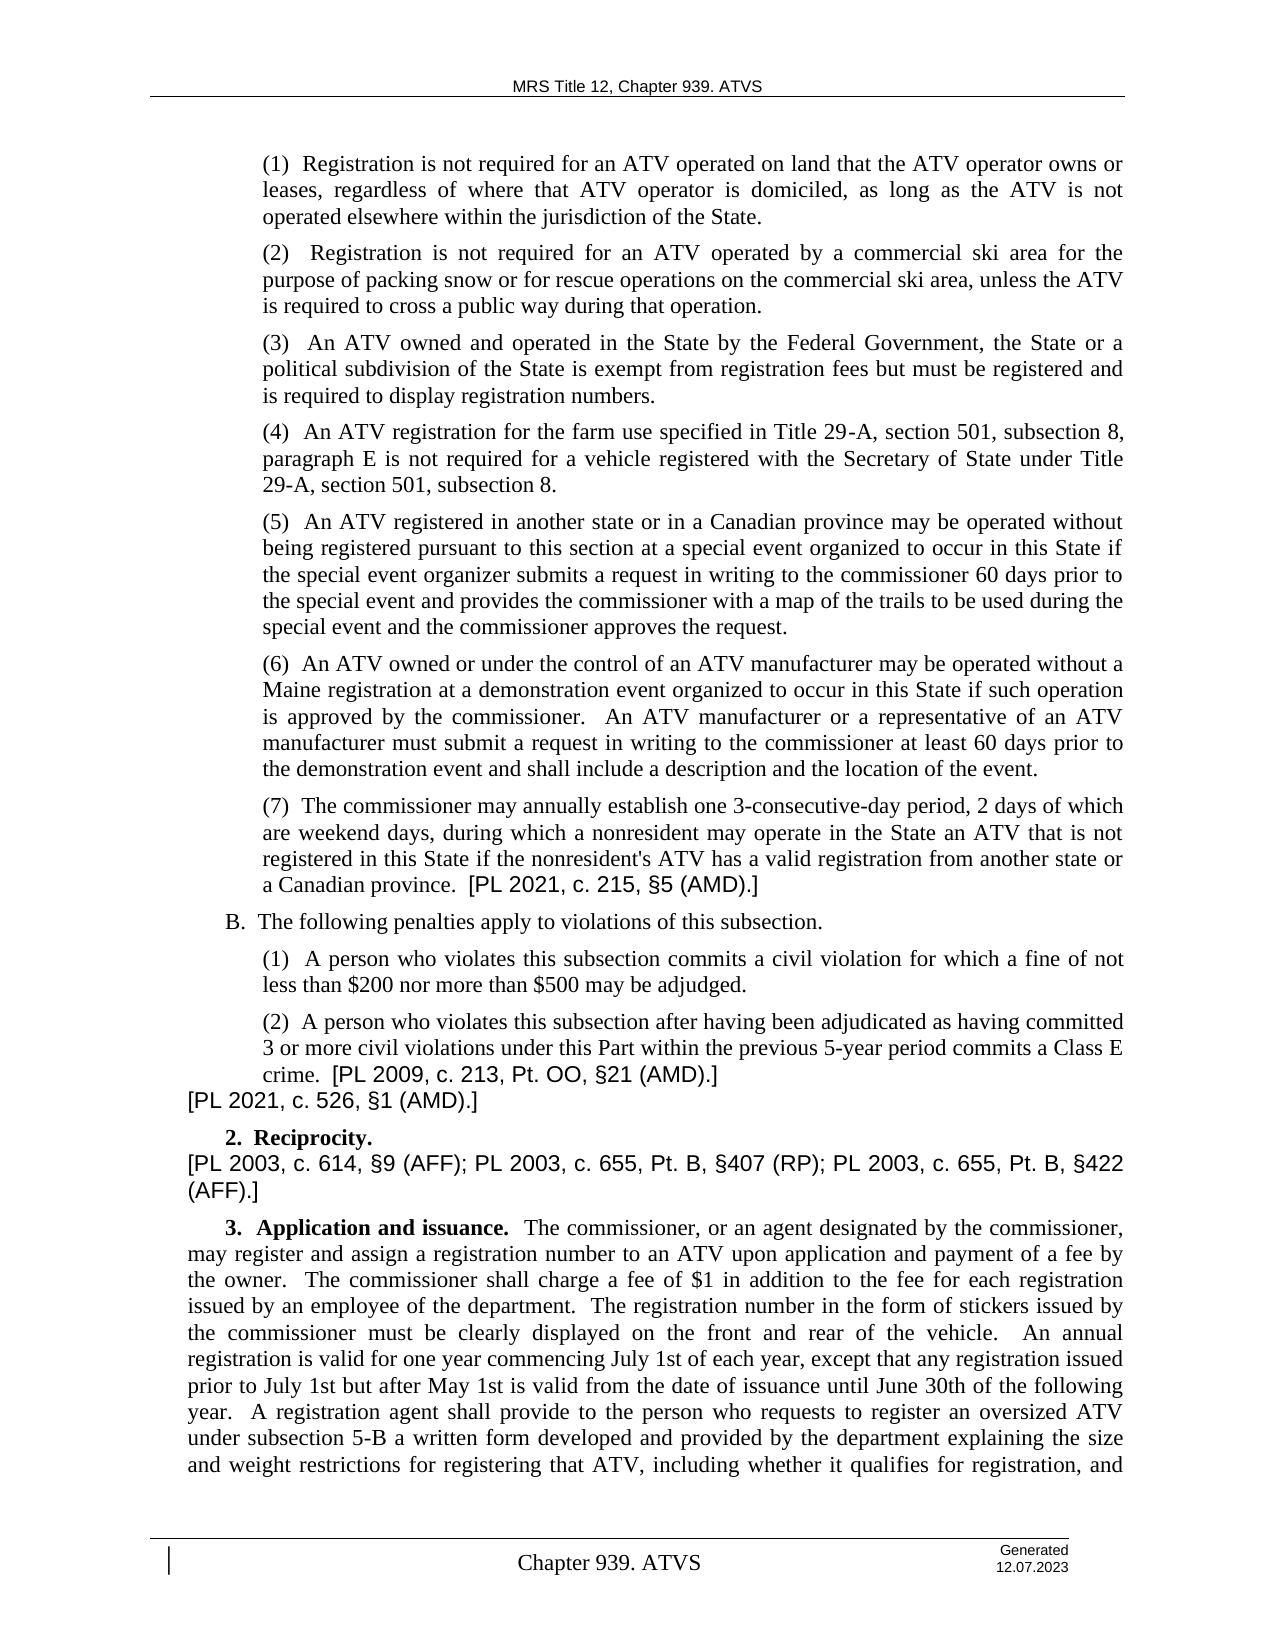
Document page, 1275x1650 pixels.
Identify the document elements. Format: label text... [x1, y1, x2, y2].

text (6) An ATV owned or under the control of an ATV manufacturer may be operated without a Maine registration at a demonstration event organized to occur in this State if such operation is approved by the commissioner. An ATV manufacturer or a representative of an ATV manufacturer must submit a request in writing to the commissioner at least 60 days prior to the demonstration event and shall include a description and the location of the event. [262, 650, 1125, 782]
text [187, 1213, 1125, 1477]
text (2) Registration is not required for an ATV operated by a commercial ski area for the purpose of packing snow or for rescue operations on the commercial ski area, unless the ATV is required to cross a public way during that operation. [262, 239, 1125, 318]
text (2) A person who violates this subsection after having been adjudicated as having committed 3 or more civil violations under this Part within the previous 5-year period commits a Class E crime. [PL 2009, c. 213, Pt. OO, §21 (AMD).] [262, 1008, 1125, 1087]
text [PL 2021, c. 526, §1 (AMD).] [187, 1087, 1125, 1114]
text 2. Reciprocity. [187, 1124, 1125, 1150]
text (5) An ATV registered in another state or in a Canadian province may be operated without being registered pursuant to this section at a special event organized to occur in this State if the special event organizer submits a request in writing to the commissioner 60 days prior to the special event and provides the commissioner with a map of the trails to be used during the special event and the commissioner approves the request. [262, 508, 1125, 640]
text (1) A person who violates this subsection commits a civil violation for which a fine of not less than $200 nor more than $500 may be adjudged. [262, 945, 1125, 998]
text (3) An ATV owned and operated in the State by the Federal Government, the State or a political subdivision of the State is exempt from registration fees but must be registered and is required to display registration numbers. [262, 329, 1125, 408]
text (1) Registration is not required for an ATV operated on land that the ATV operator owns or leases, regardless of where that ATV operator is domiciled, as long as the ATV is not operated elsewhere within the jurisdiction of the State. [262, 150, 1125, 229]
text (4) An ATV registration for the farm use specified in Title 29‑A, section 501, subsection 8, paragraph E is not required for a vehicle registered with the Secretary of State under Title 29‑A, section 501, subsection 8. [262, 418, 1125, 497]
text [PL 2003, c. 614, §9 (AFF); PL 2003, c. 655, Pt. B, §407 (RP); PL 2003, c. 655, Pt. B, §422 (AFF).] [187, 1150, 1125, 1203]
text (7) The commissioner may annually establish one 3-consecutive-day period, 2 days of which are weekend days, during which a nonresident may operate in the State an ATV that is not registered in this State if the nonresident's ATV has a valid registration from another state or a Canadian province. [PL 2021, c. 215, §5 (AMD).] [262, 792, 1125, 898]
text B. The following penalties apply to violations of this subsection. [225, 908, 1125, 934]
